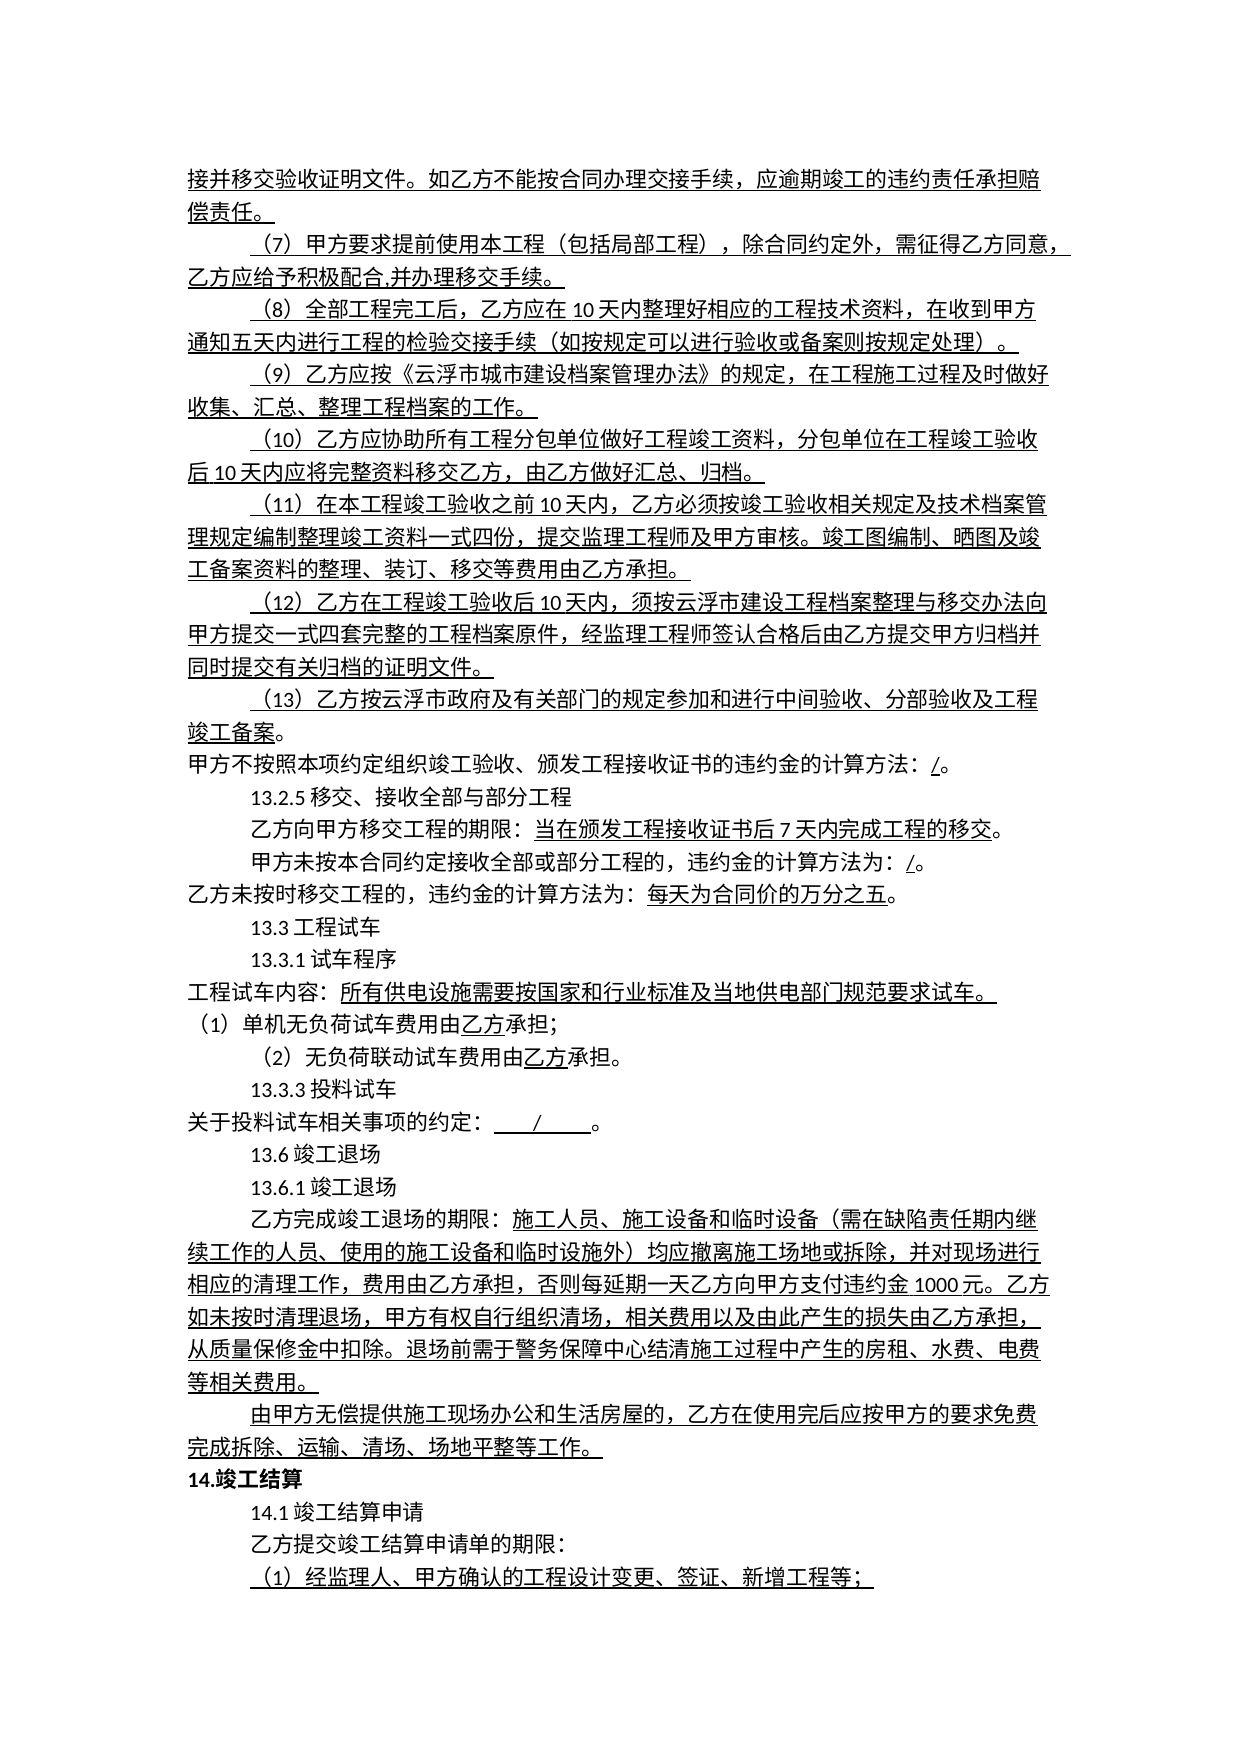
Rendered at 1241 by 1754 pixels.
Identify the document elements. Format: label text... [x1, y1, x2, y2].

text 甲方未按本合同约定接收全部或部分工程的，违约金的计算方法为：/。 [187, 844, 1053, 877]
text 工程试车内容：所有供电设施需要按国家和行业标准及当地供电部门规范要求试车。 [187, 974, 1053, 1007]
text 13.3.1试车程序 [187, 942, 1053, 974]
text 14.1竣工结算申请 [187, 1494, 1053, 1527]
text 乙方提交竣工结算申请单的期限： [187, 1527, 1053, 1559]
text （1）经监理人、甲方确认的工程设计变更、签证、新增工程等； [187, 1559, 1053, 1592]
text （7）甲方要求提前使用本工程（包括局部工程），除合同约定外，需征得乙方同意，乙方应给予积极配合,并办理移交手续。 [187, 227, 1053, 292]
text （2）无负荷联动试车费用由乙方承担。 [187, 1039, 1053, 1072]
text 乙方完成竣工退场的期限：施工人员、施工设备和临时设备（需在缺陷责任期内继续工作的人员、使用的施工设备和临时设施外）均应撤离施工场地或拆除，并对现场进行相应的清理工作，费用由乙方承担，否则每延期一天乙方向甲方支付违约金1000元。乙方如未按时清理退场，甲方有权自行组织清场，相关费用以及由此产生的损失由乙方承担，从质量保修金中扣除。退场前需于警务保障中心结清施工过程中产生的房租、水费、电费等相关费用。 [187, 1202, 1053, 1397]
text 13.6.1竣工退场 [187, 1169, 1053, 1202]
text 甲方不按照本项约定组织竣工验收、颁发工程接收证书的违约金的计算方法：/。 [187, 747, 1053, 779]
text 乙方未按时移交工程的，违约金的计算方法为：每天为合同价的万分之五。 [187, 877, 1053, 909]
text 13.2.5移交、接收全部与部分工程 [187, 779, 1053, 812]
text （9）乙方应按《云浮市城市建设档案管理办法》的规定，在工程施工过程及时做好收集、汇总、整理工程档案的工作。 [187, 357, 1053, 422]
text 13.3.3投料试车 [187, 1072, 1053, 1104]
text （13）乙方按云浮市政府及有关部门的规定参加和进行中间验收、分部验收及工程竣工备案。 [187, 682, 1053, 747]
text 13.6竣工退场 [187, 1137, 1053, 1169]
text （1）单机无负荷试车费用由乙方承担； [187, 1007, 1053, 1039]
text （10）乙方应协助所有工程分包单位做好工程竣工资料，分包单位在工程竣工验收后10天内应将完整资料移交乙方，由乙方做好汇总、归档。 [187, 422, 1053, 487]
text 13.3工程试车 [187, 909, 1053, 942]
text （8）全部工程完工后，乙方应在10天内整理好相应的工程技术资料，在收到甲方通知五天内进行工程的检验交接手续（如按规定可以进行验收或备案则按规定处理）。 [187, 292, 1053, 357]
text 关于投料试车相关事项的约定： / 。 [187, 1104, 1053, 1137]
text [187, 162, 1053, 227]
text 由甲方无偿提供施工现场办公和生活房屋的，乙方在使用完后应按甲方的要求免费完成拆除、运输、清场、场地平整等工作。 [187, 1397, 1053, 1462]
text 乙方向甲方移交工程的期限：当在颁发工程接收证书后7天内完成工程的移交。 [187, 812, 1053, 844]
text （12）乙方在工程竣工验收后10天内，须按云浮市建设工程档案整理与移交办法向甲方提交一式四套完整的工程档案原件，经监理工程师签认合格后由乙方提交甲方归档并同时提交有关归档的证明文件。 [187, 584, 1053, 682]
text （11）在本工程竣工验收之前10天内，乙方必须按竣工验收相关规定及技术档案管理规定编制整理竣工资料一式四份，提交监理工程师及甲方审核。竣工图编制、晒图及竣工备案资料的整理、装订、移交等费用由乙方承担。 [187, 487, 1053, 584]
text 14.竣工结算 [187, 1462, 1053, 1494]
